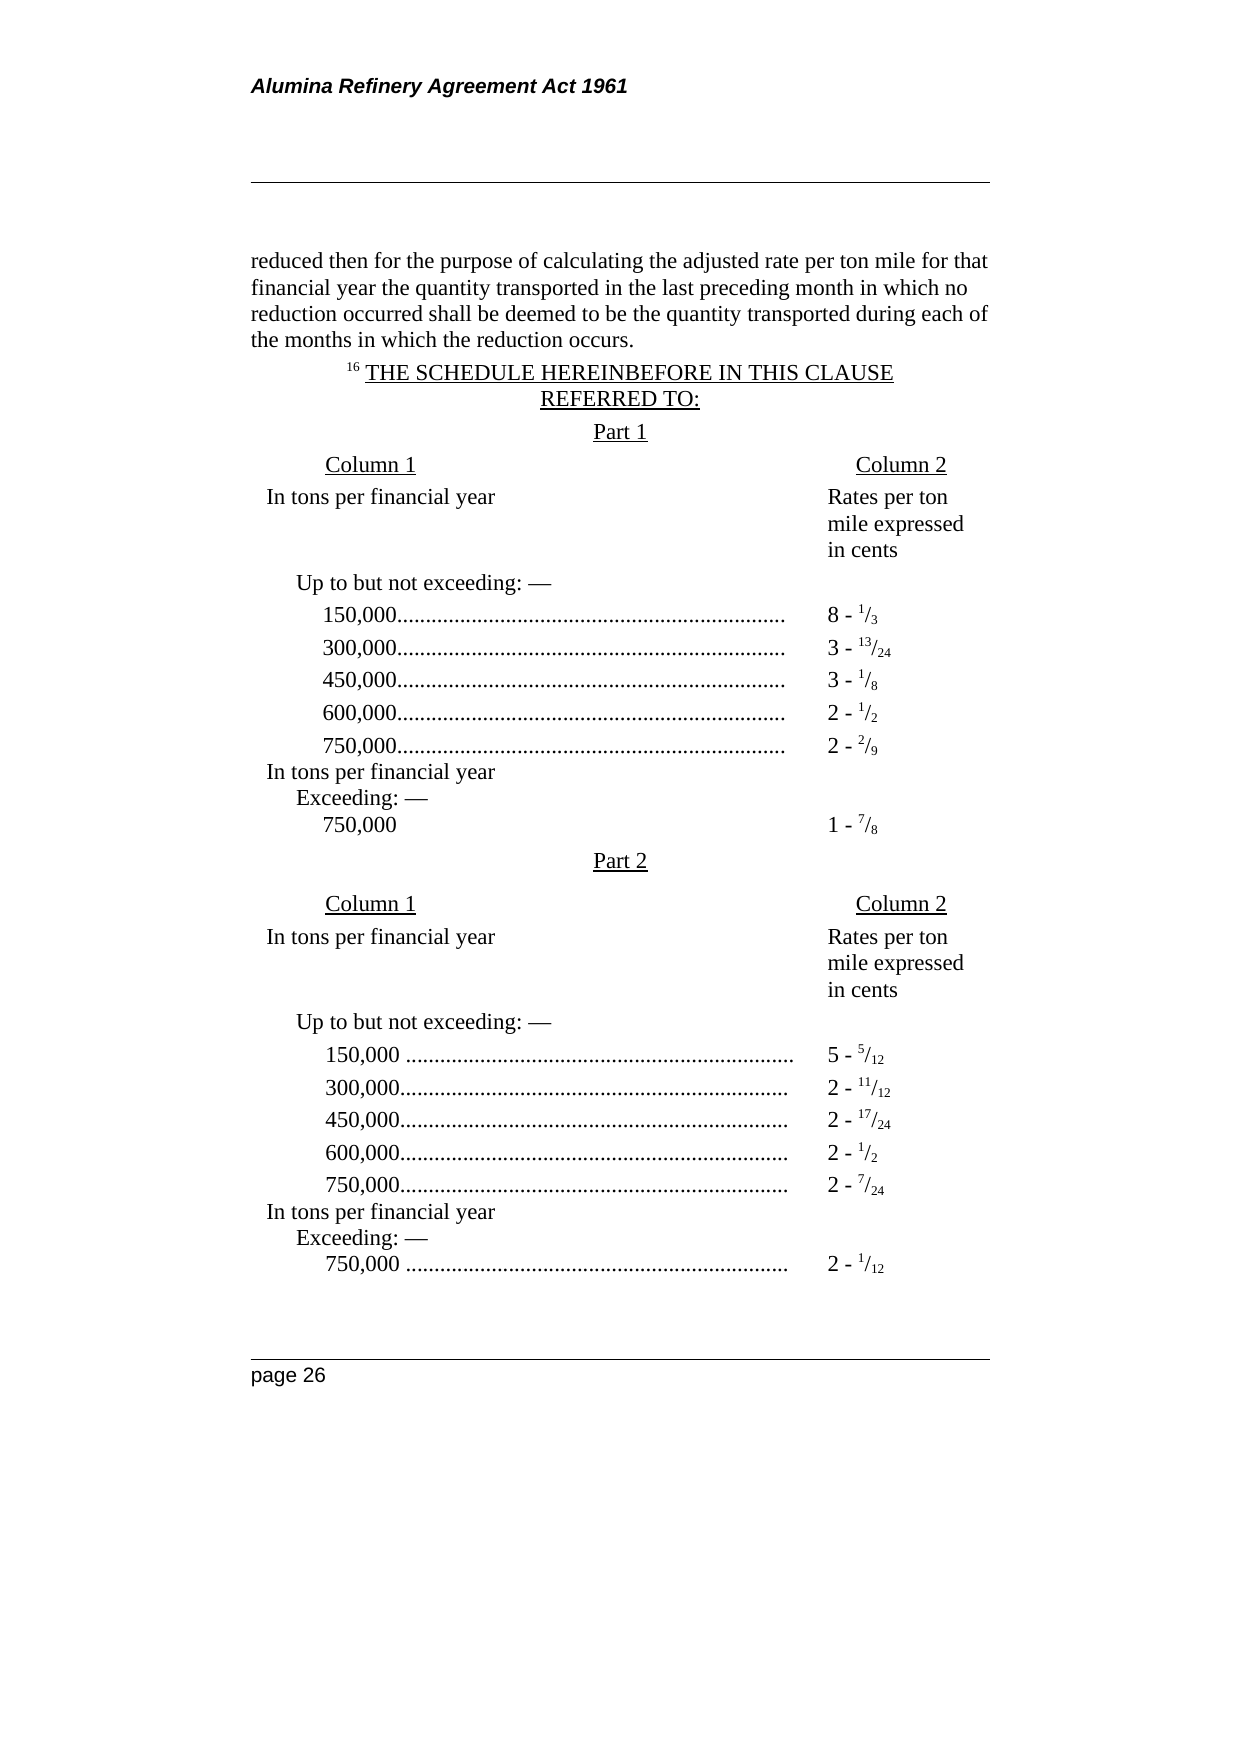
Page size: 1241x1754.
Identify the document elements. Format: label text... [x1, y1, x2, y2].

table_cell 8 - 1/3 [813, 563, 990, 628]
table_cell In tons per financial year Exceeding: — 750,000 ................................................................... [251, 1198, 812, 1277]
table_cell 3 - 13/24 [813, 628, 990, 660]
table_cell 300,000.................................................................... [251, 1068, 812, 1100]
table_cell 2 - 2/9 [813, 725, 990, 758]
table_cell 750,000.................................................................... [251, 1165, 812, 1198]
table_cell Rates per ton mile expressed in cents [813, 917, 990, 1002]
table_cell 450,000.................................................................... [251, 660, 812, 693]
table_cell 2 - 1/12 [813, 1198, 990, 1277]
table_cell 450,000.................................................................... [251, 1100, 812, 1133]
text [251, 247, 990, 353]
table_cell In tons per financial year Exceeding: — 750,000 [251, 758, 812, 837]
table_cell 5 - 5/12 [813, 1002, 990, 1067]
table_cell Up to but not exceeding: — 150,000.................................................................... [251, 563, 812, 628]
text Part 2 [251, 847, 990, 874]
table_header Column 1 [251, 884, 812, 917]
table_cell 1 - 7/8 [813, 758, 990, 837]
table_cell 300,000.................................................................... [251, 628, 812, 660]
table_header Column 2 [813, 445, 990, 477]
table_cell Up to but not exceeding: — 150,000 .................................................................... [251, 1002, 812, 1067]
table_cell 2 - 1/2 [813, 693, 990, 725]
text Part 1 [251, 418, 990, 444]
table_cell 2 - 17/24 [813, 1100, 990, 1133]
table_cell 600,000.................................................................... [251, 1133, 812, 1165]
table_cell In tons per financial year [251, 477, 812, 562]
text REFERRED TO: [251, 386, 990, 412]
table_cell 3 - 1/8 [813, 660, 990, 693]
table_cell In tons per financial year [251, 917, 812, 1002]
text 16 THE SCHEDULE HEREINBEFORE IN THIS CLAUSE [251, 359, 990, 386]
table_cell 600,000.................................................................... [251, 693, 812, 725]
table_cell 2 - 1/2 [813, 1133, 990, 1165]
table_cell 750,000.................................................................... [251, 725, 812, 758]
table_header Column 1 [251, 445, 812, 477]
table_cell Rates per ton mile expressed in cents [813, 477, 990, 562]
table_cell 2 - 11/12 [813, 1068, 990, 1100]
table_cell 2 - 7/24 [813, 1165, 990, 1198]
table_header Column 2 [813, 884, 990, 917]
